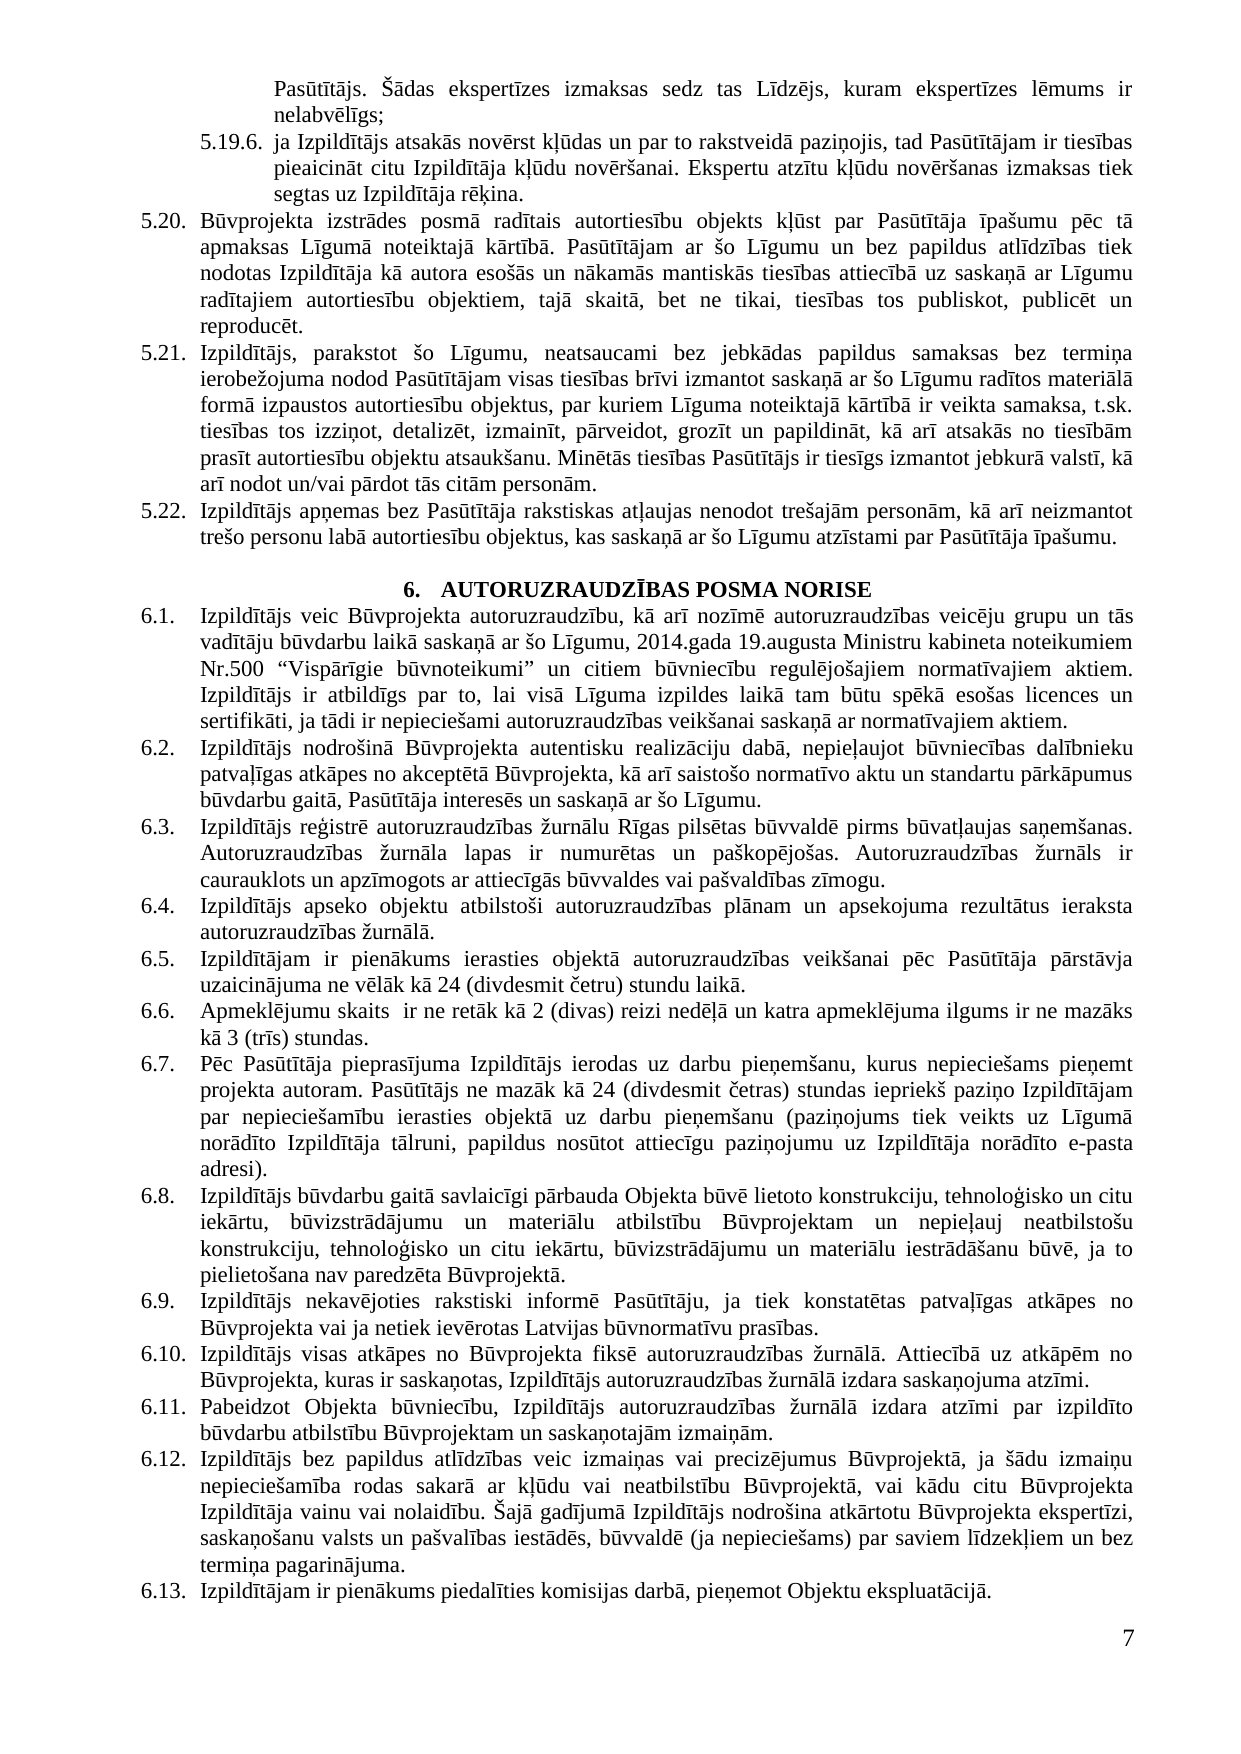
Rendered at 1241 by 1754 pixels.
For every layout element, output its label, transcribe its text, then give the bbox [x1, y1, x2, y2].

list Izpildītājam ir pienākums ierasties objektā autoruzraudzības veikšanai pēc Pasūtītāja pārstāvja uzaicinājuma ne vēlāk kā 24 (divdesmit četru) stundu laikā. [141, 945, 1134, 997]
list AUTORUZRAUDZĪBAS POSMA NORISE [141, 576, 1134, 602]
list Izpildītājs apseko objektu atbilstoši autoruzraudzības plānam un apsekojuma rezultātus ieraksta autoruzraudzības žurnālā. [141, 892, 1134, 945]
list Izpildītājs bez papildus atlīdzības veic izmaiņas vai precizējumus Būvprojektā, ja šādu izmaiņu nepieciešamība rodas sakarā ar kļūdu vai neatbilstību Būvprojektā, vai kādu citu Būvprojekta Izpildītāja vainu vai nolaidību. Šajā gadījumā Izpildītājs nodrošina atkārtotu Būvprojekta ekspertīzi, saskaņošanu valsts un pašvalības iestādēs, būvvaldē (ja nepieciešams) par saviem līdzekļiem un bez termiņa pagarinājuma. [141, 1445, 1134, 1577]
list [200, 75, 1134, 128]
list Izpildītājs reģistrē autoruzraudzības žurnālu Rīgas pilsētas būvvaldē pirms būvatļaujas saņemšanas. Autoruzraudzības žurnāla lapas ir numurētas un paškopējošas. Autoruzraudzības žurnāls ir caurauklots un apzīmogots ar attiecīgās būvvaldes vai pašvaldības zīmogu. [141, 813, 1134, 892]
list Izpildītājs būvdarbu gaitā savlaicīgi pārbauda Objekta būvē lietoto konstrukciju, tehnoloģisko un citu iekārtu, būvizstrādājumu un materiālu atbilstību Būvprojektam un nepieļauj neatbilstošu konstrukciju, tehnoloģisko un citu iekārtu, būvizstrādājumu un materiālu iestrādāšanu būvē, ja to pielietošana nav paredzēta Būvprojektā. [141, 1182, 1134, 1287]
list ja Izpildītājs atsakās novērst kļūdas un par to rakstveidā paziņojis, tad Pasūtītājam ir tiesības pieaicināt citu Izpildītāja kļūdu novēršanai. Ekspertu atzītu kļūdu novēršanas izmaksas tiek segtas uz Izpildītāja rēķina. [200, 128, 1134, 207]
list Izpildītājs nekavējoties rakstiski informē Pasūtītāju, ja tiek konstatētas patvaļīgas atkāpes no Būvprojekta vai ja netiek ievērotas Latvijas būvnormatīvu prasības. [141, 1287, 1134, 1340]
list Pēc Pasūtītāja pieprasījuma Izpildītājs ierodas uz darbu pieņemšanu, kurus nepieciešams pieņemt projekta autoram. Pasūtītājs ne mazāk kā 24 (divdesmit četras) stundas iepriekš paziņo Izpildītājam par nepieciešamību ierasties objektā uz darbu pieņemšanu (paziņojums tiek veikts uz Līgumā norādīto Izpildītāja tālruni, papildus nosūtot attiecīgu paziņojumu uz Izpildītāja norādīto e-pasta adresi). [141, 1050, 1134, 1182]
list Izpildītājs visas atkāpes no Būvprojekta fiksē autoruzraudzības žurnālā. Attiecībā uz atkāpēm no Būvprojekta, kuras ir saskaņotas, Izpildītājs autoruzraudzības žurnālā izdara saskaņojuma atzīmi. [141, 1340, 1134, 1393]
list Apmeklējumu skaits ir ne retāk kā 2 (divas) reizi nedēļā un katra apmeklējuma ilgums ir ne mazāks kā 3 (trīs) stundas. [141, 997, 1134, 1050]
list Izpildītājs, parakstot šo Līgumu, neatsaucami bez jebkādas papildus samaksas bez termiņa ierobežojuma nodod Pasūtītājam visas tiesības brīvi izmantot saskaņā ar šo Līgumu radītos materiālā formā izpaustos autortiesību objektus, par kuriem Līguma noteiktajā kārtībā ir veikta samaksa, t.sk. tiesības tos izziņot, detalizēt, izmainīt, pārveidot, grozīt un papildināt, kā arī atsakās no tiesībām prasīt autortiesību objektu atsaukšanu. Minētās tiesības Pasūtītājs ir tiesīgs izmantot jebkurā valstī, kā arī nodot un/vai pārdot tās citām personām. [141, 338, 1134, 497]
list Būvprojekta izstrādes posmā radītais autortiesību objekts kļūst par Pasūtītāja īpašumu pēc tā apmaksas Līgumā noteiktajā kārtībā. Pasūtītājam ar šo Līgumu un bez papildus atlīdzības tiek nodotas Izpildītāja kā autora esošās un nākamās mantiskās tiesības attiecībā uz saskaņā ar Līgumu radītajiem autortiesību objektiem, tajā skaitā, bet ne tikai, tiesības tos publiskot, publicēt un reproducēt. [141, 207, 1134, 338]
list Izpildītājs nodrošinā Būvprojekta autentisku realizāciju dabā, nepieļaujot būvniecības dalībnieku patvaļīgas atkāpes no akceptētā Būvprojekta, kā arī saistošo normatīvo aktu un standartu pārkāpumus būvdarbu gaitā, Pasūtītāja interesēs un saskaņā ar šo Līgumu. [141, 734, 1134, 813]
list Izpildītājs apņemas bez Pasūtītāja rakstiskas atļaujas nenodot trešajām personām, kā arī neizmantot trešo personu labā autortiesību objektus, kas saskaņā ar šo Līgumu atzīstami par Pasūtītāja īpašumu. [141, 497, 1134, 549]
list Izpildītājs veic Būvprojekta autoruzraudzību, kā arī nozīmē autoruzraudzības veicēju grupu un tās vadītāju būvdarbu laikā saskaņā ar šo Līgumu, 2014.gada 19.augusta Ministru kabineta noteikumiem Nr.500 “Vispārīgie būvnoteikumi” un citiem būvniecību regulējošajiem normatīvajiem aktiem. Izpildītājs ir atbildīgs par to, lai visā Līguma izpildes laikā tam būtu spēkā esošas licences un sertifikāti, ja tādi ir nepieciešami autoruzraudzības veikšanai saskaņā ar normatīvajiem aktiem. [141, 602, 1134, 734]
list Pabeidzot Objekta būvniecību, Izpildītājs autoruzraudzības žurnālā izdara atzīmi par izpildīto būvdarbu atbilstību Būvprojektam un saskaņotajām izmaiņām. [141, 1393, 1134, 1445]
list Izpildītājam ir pienākums piedalīties komisijas darbā, pieņemot Objektu ekspluatācijā. [141, 1577, 1134, 1603]
